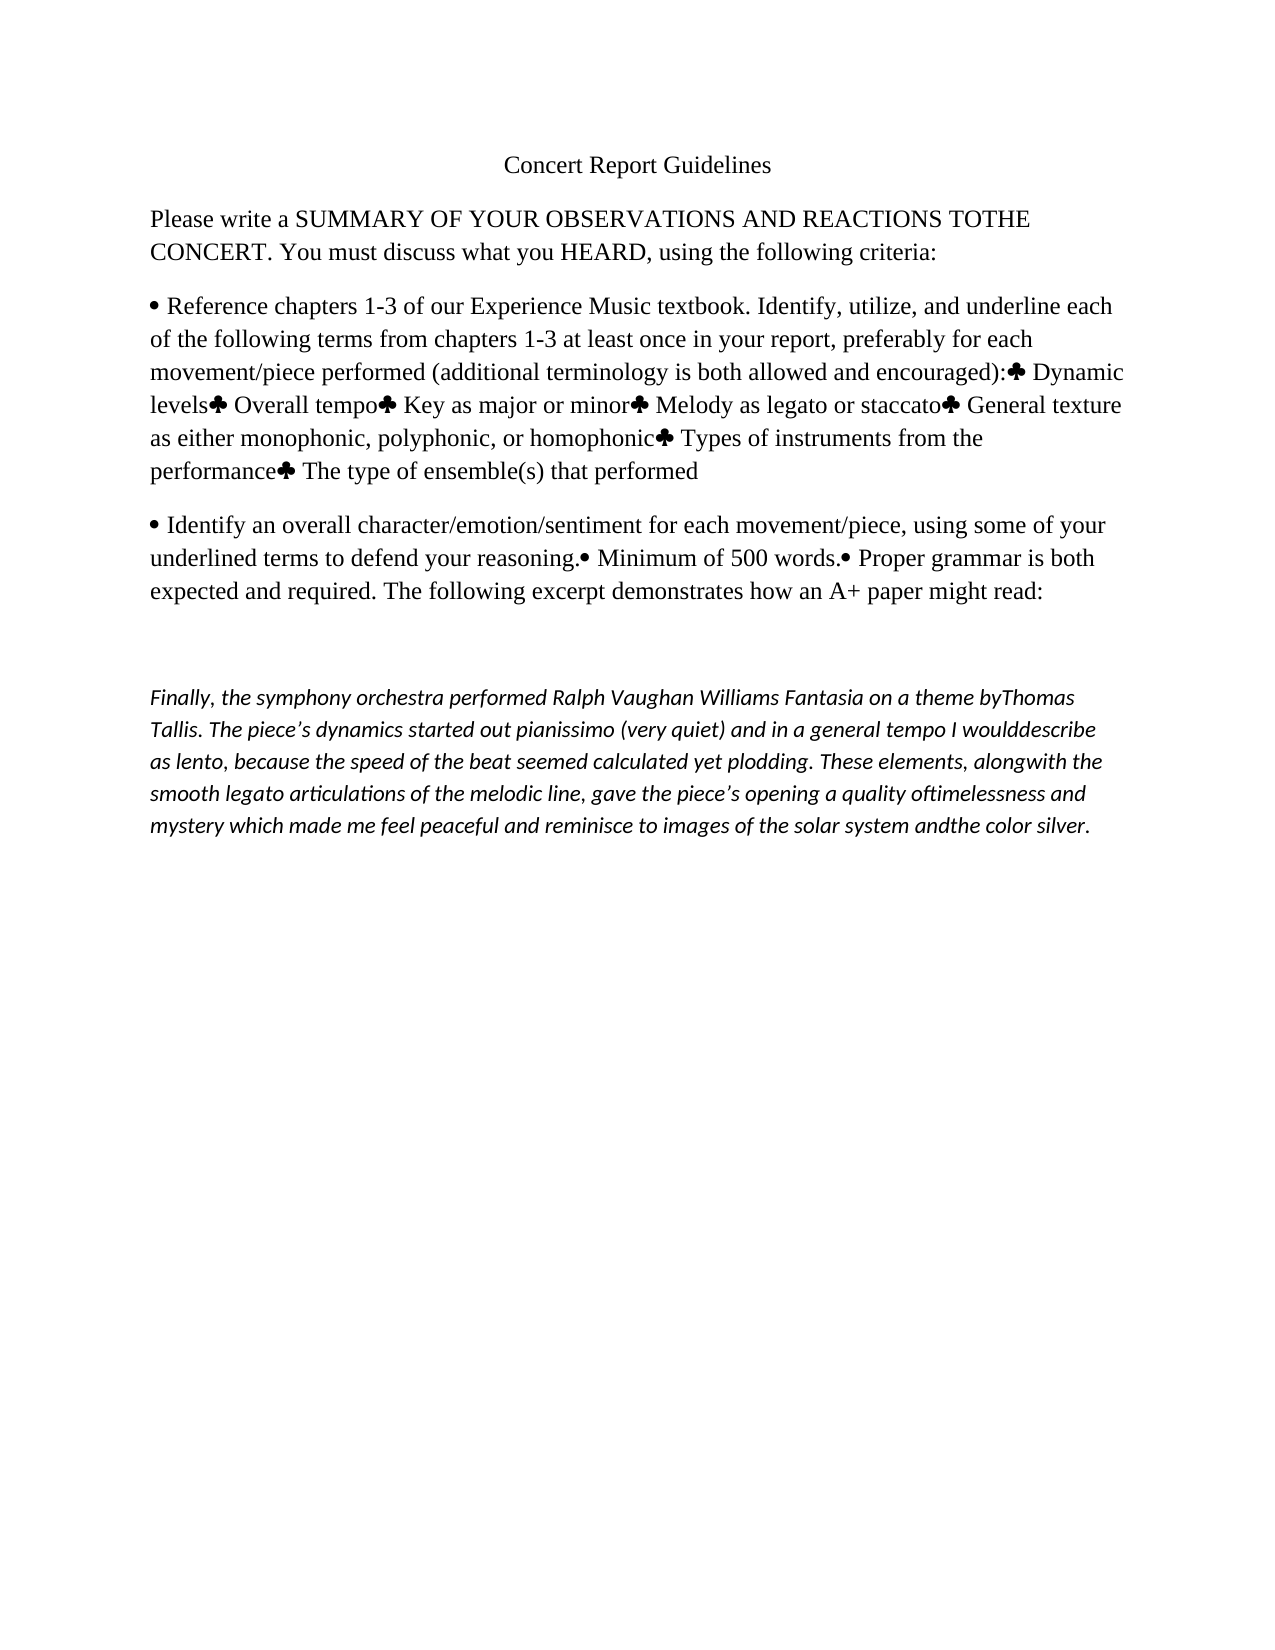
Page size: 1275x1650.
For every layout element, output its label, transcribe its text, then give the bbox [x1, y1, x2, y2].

text Reference chapters 1-3 of our Experience Music textbook. Identify, utilize, and underline each of the following terms from chapters 1-3 at least once in your report, preferably for each movement/piece performed (additional terminology is both allowed and encouraged): Dynamic levels Overall tempo Key as major or minor Melody as legato or staccato General texture as either monophonic, polyphonic, or homophonic Types of instruments from the performance The type of ensemble(s) that performed [150, 291, 1125, 484]
text Concert Report Guidelines [150, 150, 1125, 179]
text Finally, the symphony orchestra performed Ralph Vaughan Williams Fantasia on a theme byThomas Tallis. The piece’s dynamics started out pianissimo (very quiet) and in a general tempo I woulddescribe as lento, because the speed of the beat seemed calculated yet plodding. These elements, alongwith the smooth legato articulations of the melodic line, gave the piece’s opening a quality oftimelessness and mystery which made me feel peaceful and reminisce to images of the solar system andthe color silver. [150, 683, 1125, 839]
text Identify an overall character/emotion/sentiment for each movement/piece, using some of your underlined terms to defend your reasoning. Minimum of 500 words. Proper grammar is both expected and required. The following excerpt demonstrates how an A+ paper might read: [150, 510, 1125, 604]
text Please write a SUMMARY OF YOUR OBSERVATIONS AND REACTIONS TOTHE CONCERT. You must discuss what you HEARD, using the following criteria: [150, 204, 1125, 266]
